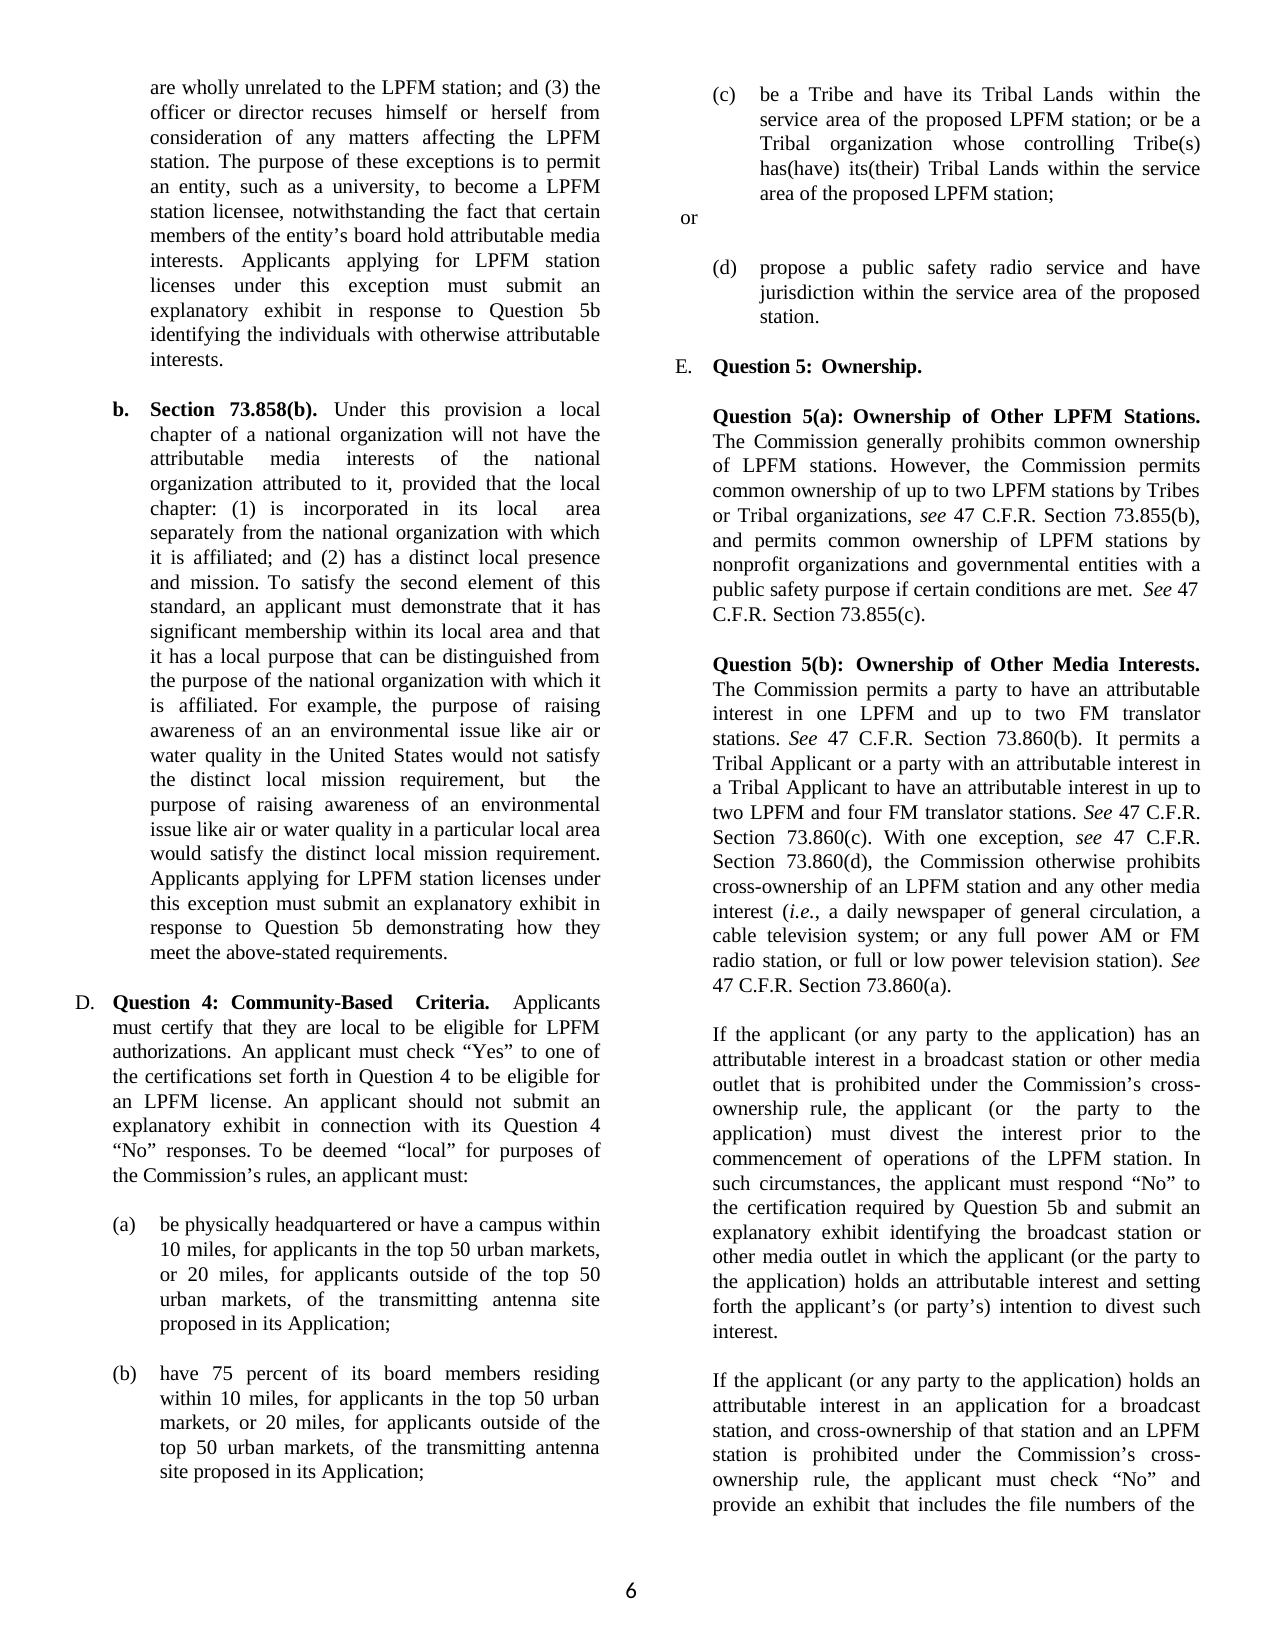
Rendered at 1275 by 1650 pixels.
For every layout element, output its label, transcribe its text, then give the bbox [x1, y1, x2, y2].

text are wholly unrelated to the LPFM station; and (3) the officer or director recuses himself or herself from consideration of any matters affecting the LPFM station. The purpose of these exceptions is to permit an entity, such as a university, to become a LPFM station licensee, notwithstanding the fact that certain members of the entity’s board hold attributable media interests. Applicants applying for LPFM station licenses under this exception must submit an explanatory exhibit in response to Question 5b identifying the individuals with otherwise attributable interests. [150, 75, 600, 371]
list be a Tribe and have its Tribal Lands within the service area of the proposed LPFM station; or be a Tribal organization whose controlling Tribe(s) has(have) its(their) Tribal Lands within the service area of the proposed LPFM station; [712, 82, 1200, 205]
list Question 4: Community-Based Criteria. Applicants must certify that they are local to be eligible for LPFM authorizations. An applicant must check “Yes” to one of the certifications set forth in Question 4 to be eligible for an LPFM license. An applicant should not submit an explanatory exhibit in connection with its Question 4 “No” responses. To be deemed “local” for purposes of the Commission’s rules, an applicant must: [75, 990, 600, 1187]
text Question 5(a): Ownership of Other LPFM Stations. The Commission generally prohibits common ownership of LPFM stations. However, the Commission permits common ownership of up to two LPFM stations by Tribes or Tribal organizations, see 47 C.F.R. Section 73.855(b), and permits common ownership of LPFM stations by nonprofit organizations and governmental entities with a public safety purpose if certain conditions are met. See 47 [712, 404, 1200, 601]
list be physically headquartered or have a campus within 10 miles, for applicants in the top 50 urban markets, or 20 miles, for applicants outside of the top 50 urban markets, of the transmitting antenna site proposed in its Application; [112, 1212, 600, 1335]
text or [680, 205, 1212, 229]
text If the applicant (or any party to the application) has an attributable interest in a broadcast station or other media outlet that is prohibited under the Commission’s cross- ownership rule, the applicant (or the party to the application) must divest the interest prior to the commencement of operations of the LPFM station. In such circumstances, the applicant must respond “No” to the certification required by Question 5b and submit an explanatory exhibit identifying the broadcast station or other media outlet in which the applicant (or the party to the application) holds an attributable interest and setting forth the applicant’s (or party’s) intention to divest such interest. [712, 1022, 1201, 1343]
subtitle Question 5: Ownership. [675, 354, 1212, 378]
list propose a public safety radio service and have jurisdiction within the service area of the proposed station. [712, 255, 1200, 328]
text C.F.R. Section 73.855(c). [712, 602, 1212, 626]
list have 75 percent of its board members residing within 10 miles, for applicants in the top 50 urban markets, or 20 miles, for applicants outside of the top 50 urban markets, of the transmitting antenna site proposed in its Application; [112, 1361, 600, 1483]
list Section 73.858(b). Under this provision a local chapter of a national organization will not have the attributable media interests of the national organization attributed to it, provided that the local chapter: (1) is incorporated in its local area separately from the national organization with which it is affiliated; and (2) has a distinct local presence and mission. To satisfy the second element of this standard, an applicant must demonstrate that it has significant membership within its local area and that it has a local purpose that can be distinguished from the purpose of the national organization with which it is affiliated. For example, the purpose of raising awareness of an an environmental issue like air or water quality in the United States would not satisfy the distinct local mission requirement, but the purpose of raising awareness of an environmental issue like air or water quality in a particular local area would satisfy the distinct local mission requirement. Applicants applying for LPFM station licenses under this exception must submit an explanatory exhibit in response to Question 5b demonstrating how they meet the above-stated requirements. [112, 397, 600, 964]
text If the applicant (or any party to the application) holds an attributable interest in an application for a broadcast station, and cross-ownership of that station and an LPFM station is prohibited under the Commission’s cross- ownership rule, the applicant must check “No” and provide an exhibit that includes the file numbers of the [712, 1368, 1201, 1516]
text Question 5(b): Ownership of Other Media Interests. The Commission permits a party to have an attributable interest in one LPFM and up to two FM translator stations. See 47 C.F.R. Section 73.860(b). It permits a Tribal Applicant or a party with an attributable interest in a Tribal Applicant to have an attributable interest in up to two LPFM and four FM translator stations. See 47 C.F.R. Section 73.860(c). With one exception, see 47 C.F.R. Section 73.860(d), the Commission otherwise prohibits cross-ownership of an LPFM station and any other media interest (i.e., a daily newspaper of general circulation, a cable television system; or any full power AM or FM radio station, or full or low power television station). See 47 C.F.R. Section 73.860(a). [712, 652, 1201, 997]
